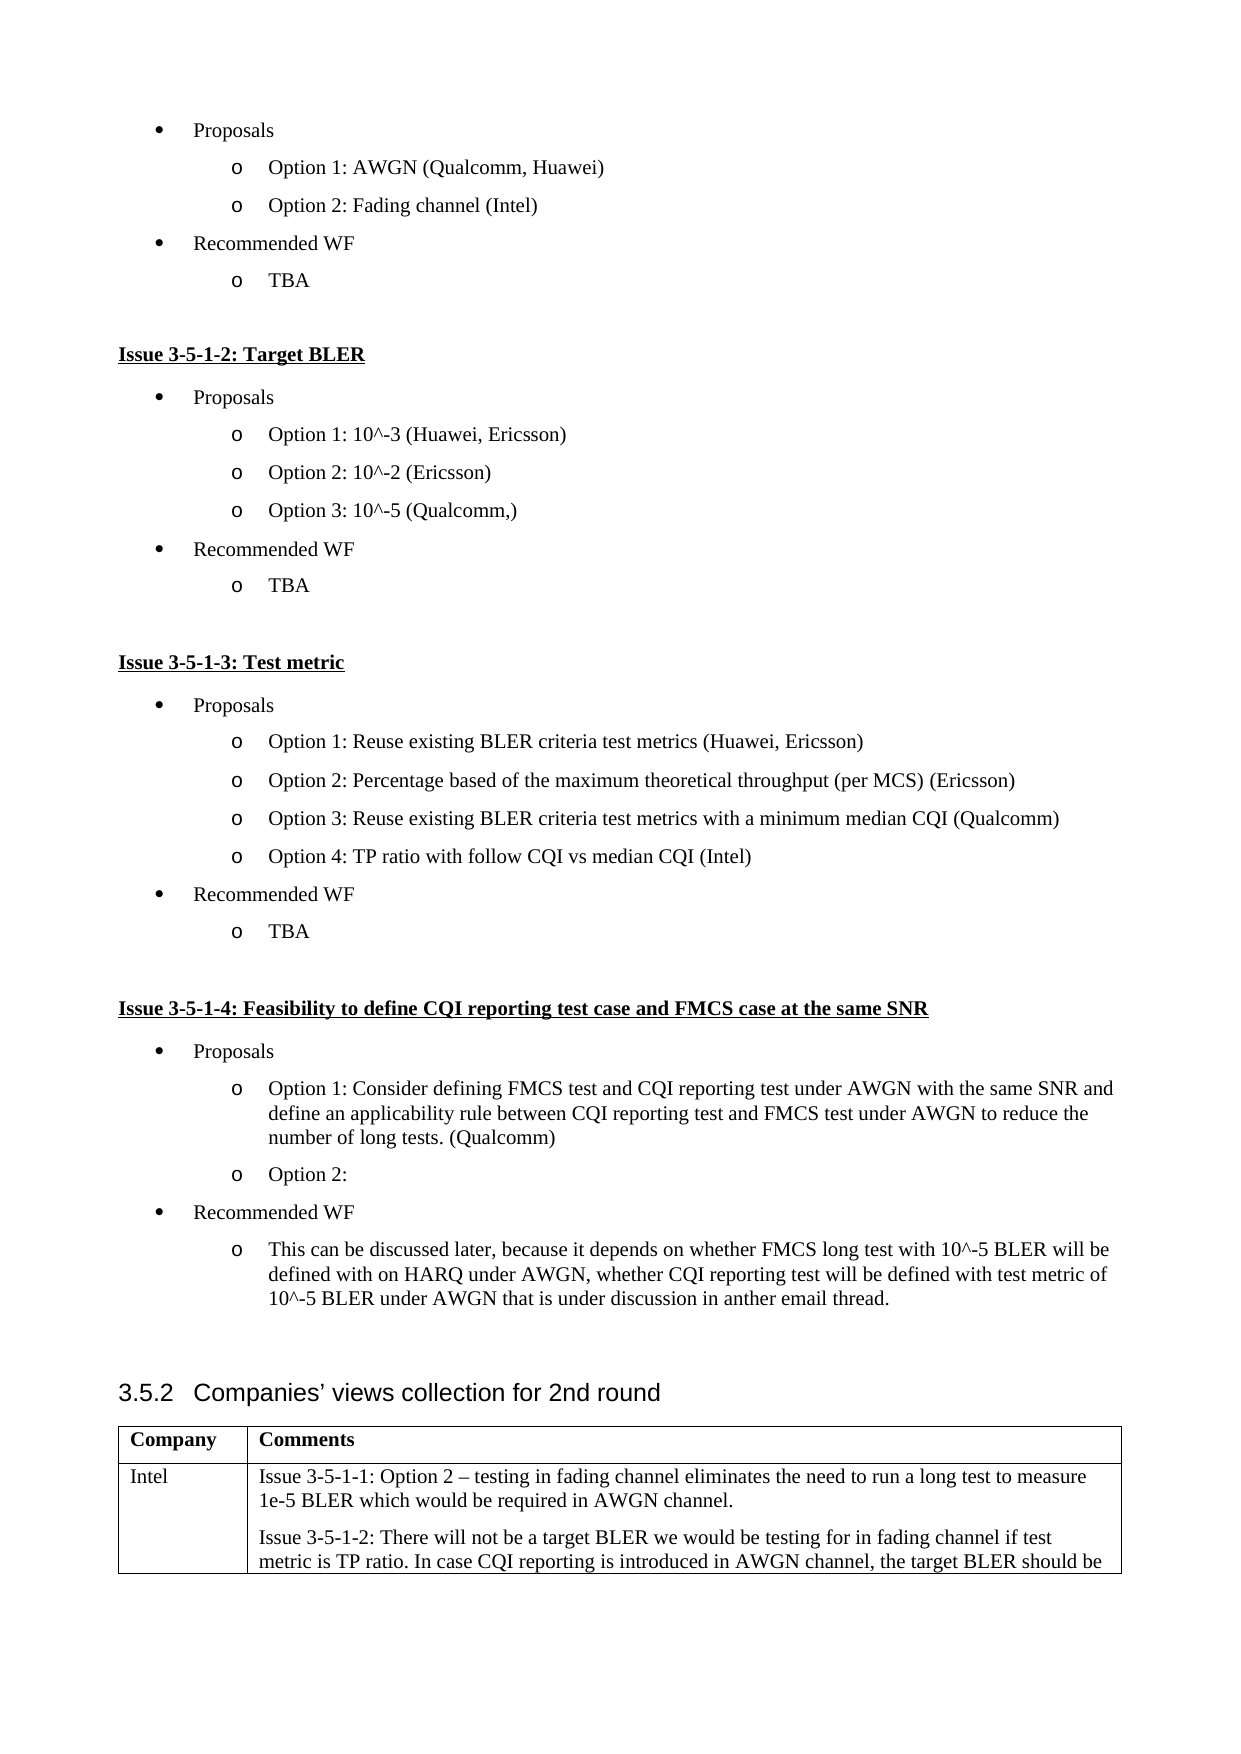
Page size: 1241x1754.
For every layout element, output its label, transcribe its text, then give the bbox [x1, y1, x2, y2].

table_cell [248, 1464, 1121, 1573]
list Option 3: Reuse existing BLER criteria test metrics with a minimum median CQI (Qualcomm) [231, 806, 1122, 832]
list Option 1: Reuse existing BLER criteria test metrics (Huawei, Ericsson) [231, 729, 1122, 755]
list Recommended WF [156, 536, 1122, 561]
list Option 2: [231, 1162, 1122, 1187]
list Proposals [156, 1039, 1122, 1063]
list This can be discussed later, because it depends on whether FMCS long test with 10^-5 BLER will be defined with on HARQ under AWGN, whether CQI reporting test will be defined with test metric of 10^-5 BLER under AWGN that is under discussion in anther email thread. [231, 1237, 1122, 1310]
list Proposals [156, 693, 1122, 717]
list Option 4: TP ratio with follow CQI vs median CQI (Intel) [231, 844, 1122, 870]
list Proposals [156, 385, 1122, 409]
text Issue 3-5-1-4: Feasibility to define CQI reporting test case and FMCS case at the same SNR [118, 996, 1122, 1020]
list Option 2: 10^-2 (Ericsson) [231, 460, 1122, 486]
list TBA [231, 268, 1122, 293]
list Recommended WF [156, 882, 1122, 906]
table_header Company [119, 1427, 247, 1463]
text Issue 3-5-1-2: Target BLER [118, 342, 1122, 366]
table_header Comments [248, 1427, 1121, 1463]
list Proposals [156, 118, 1122, 142]
list Option 1: 10^-3 (Huawei, Ericsson) [231, 422, 1122, 447]
list Recommended WF [156, 231, 1122, 255]
list Option 1: AWGN (Qualcomm, Huawei) [231, 154, 1122, 180]
list Recommended WF [156, 1200, 1122, 1224]
list TBA [231, 573, 1122, 599]
list Option 1: Consider defining FMCS test and CQI reporting test under AWGN with the same SNR and define an applicability rule between CQI reporting test and FMCS test under AWGN to reduce the number of long tests. (Qualcomm) [231, 1075, 1122, 1149]
list Option 2: Percentage based of the maximum theoretical throughput (per MCS) (Ericsson) [231, 768, 1122, 793]
subtitle Companies’ views collection for 2nd round [118, 1378, 1122, 1407]
table_cell Intel [119, 1464, 247, 1573]
list TBA [231, 919, 1122, 945]
list Option 3: 10^-5 (Qualcomm,) [231, 498, 1122, 524]
text Issue 3-5-1-3: Test metric [118, 650, 1122, 674]
list Option 2: Fading channel (Intel) [231, 193, 1122, 218]
